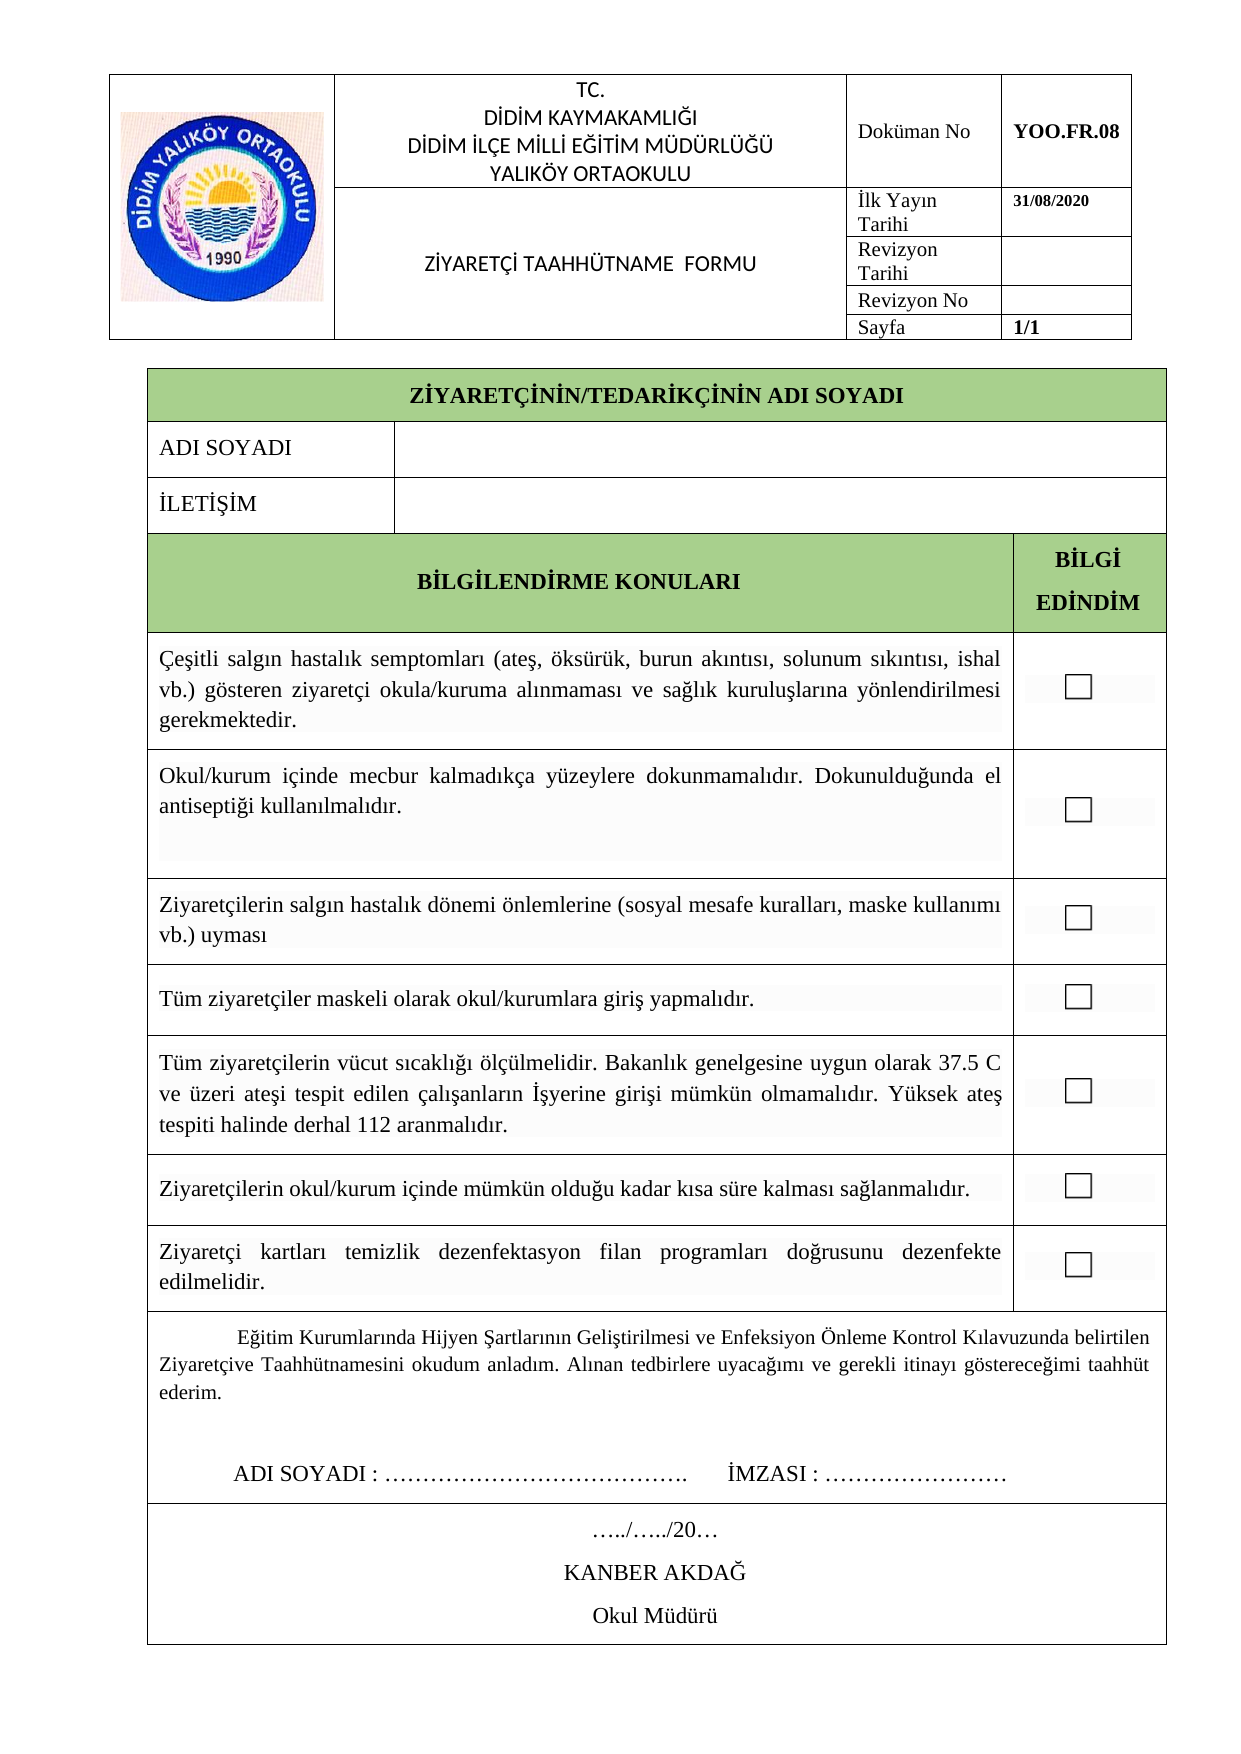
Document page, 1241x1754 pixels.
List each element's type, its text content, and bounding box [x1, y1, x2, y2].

table_cell [1014, 965, 1166, 1035]
table_cell [1014, 1155, 1166, 1224]
picture [120, 112, 324, 302]
picture [1065, 674, 1094, 703]
table_cell Ziyaretçilerin okul/kurum içinde mümkün olduğu kadar kısa süre kalması sağlanmalıdır. [148, 1155, 1013, 1224]
table_cell [1014, 879, 1166, 964]
table_cell …../…../20… KANBER AKDAĞ Okul Müdürü [148, 1504, 1166, 1644]
table_cell Eğitim Kurumlarında Hijyen Şartlarının Geliştirilmesi ve Enfeksiyon Önleme Kontrol Kılavuzunda belirtilen Ziyaretçive Taahhütnamesini okudum anladım. Alınan tedbirlere uyacağımı ve gerekli itinayı göstereceğimi taahhüt ederim. ADI SOYADI : …………………………………. İMZASI : …………………… [148, 1312, 1166, 1503]
table_cell BİLGİ EDİNDİM [1014, 534, 1166, 632]
table_cell ADI SOYADI [148, 422, 394, 477]
table_cell [395, 478, 1166, 533]
table_cell [1014, 633, 1166, 749]
table_cell Tüm ziyaretçilerin vücut sıcaklığı ölçülmelidir. Bakanlık genelgesine uygun olarak 37.5 C ve üzeri ateşi tespit edilen çalışanların İşyerine girişi mümkün olmamalıdır. Yüksek ateş tespiti halinde derhal 112 aranmalıdır. [148, 1036, 1013, 1154]
table_cell Çeşitli salgın hastalık semptomları (ateş, öksürük, burun akıntısı, solunum sıkıntısı, ishal vb.) gösteren ziyaretçi okula/kuruma alınmaması ve sağlık kuruluşlarına yönlendirilmesi gerekmektedir. [148, 633, 1013, 749]
table_cell Ziyaretçi kartları temizlik dezenfektasyon filan programları doğrusunu dezenfekte edilmelidir. [148, 1226, 1013, 1311]
table_cell İLETİŞİM [148, 478, 394, 533]
picture [1065, 1173, 1094, 1202]
picture [1065, 797, 1094, 826]
table_cell [395, 422, 1166, 477]
picture [1065, 984, 1094, 1013]
table_cell [1014, 1226, 1166, 1311]
picture [1065, 1252, 1094, 1281]
table_cell BİLGİLENDİRME KONULARI [148, 534, 1013, 632]
table_cell [1014, 750, 1166, 878]
table_cell Okul/kurum içinde mecbur kalmadıkça yüzeylere dokunmamalıdır. Dokunulduğunda el antiseptiği kullanılmalıdır. [148, 750, 1013, 878]
table_cell Ziyaretçilerin salgın hastalık dönemi önlemlerine (sosyal mesafe kuralları, maske kullanımı vb.) uyması [148, 879, 1013, 964]
picture [1065, 1078, 1094, 1107]
table_cell [1014, 1036, 1166, 1154]
picture [1065, 905, 1094, 934]
table_header ZİYARETÇİNİN/TEDARİKÇİNİN ADI SOYADI [148, 369, 1166, 421]
table_cell Tüm ziyaretçiler maskeli olarak okul/kurumlara giriş yapmalıdır. [148, 965, 1013, 1035]
